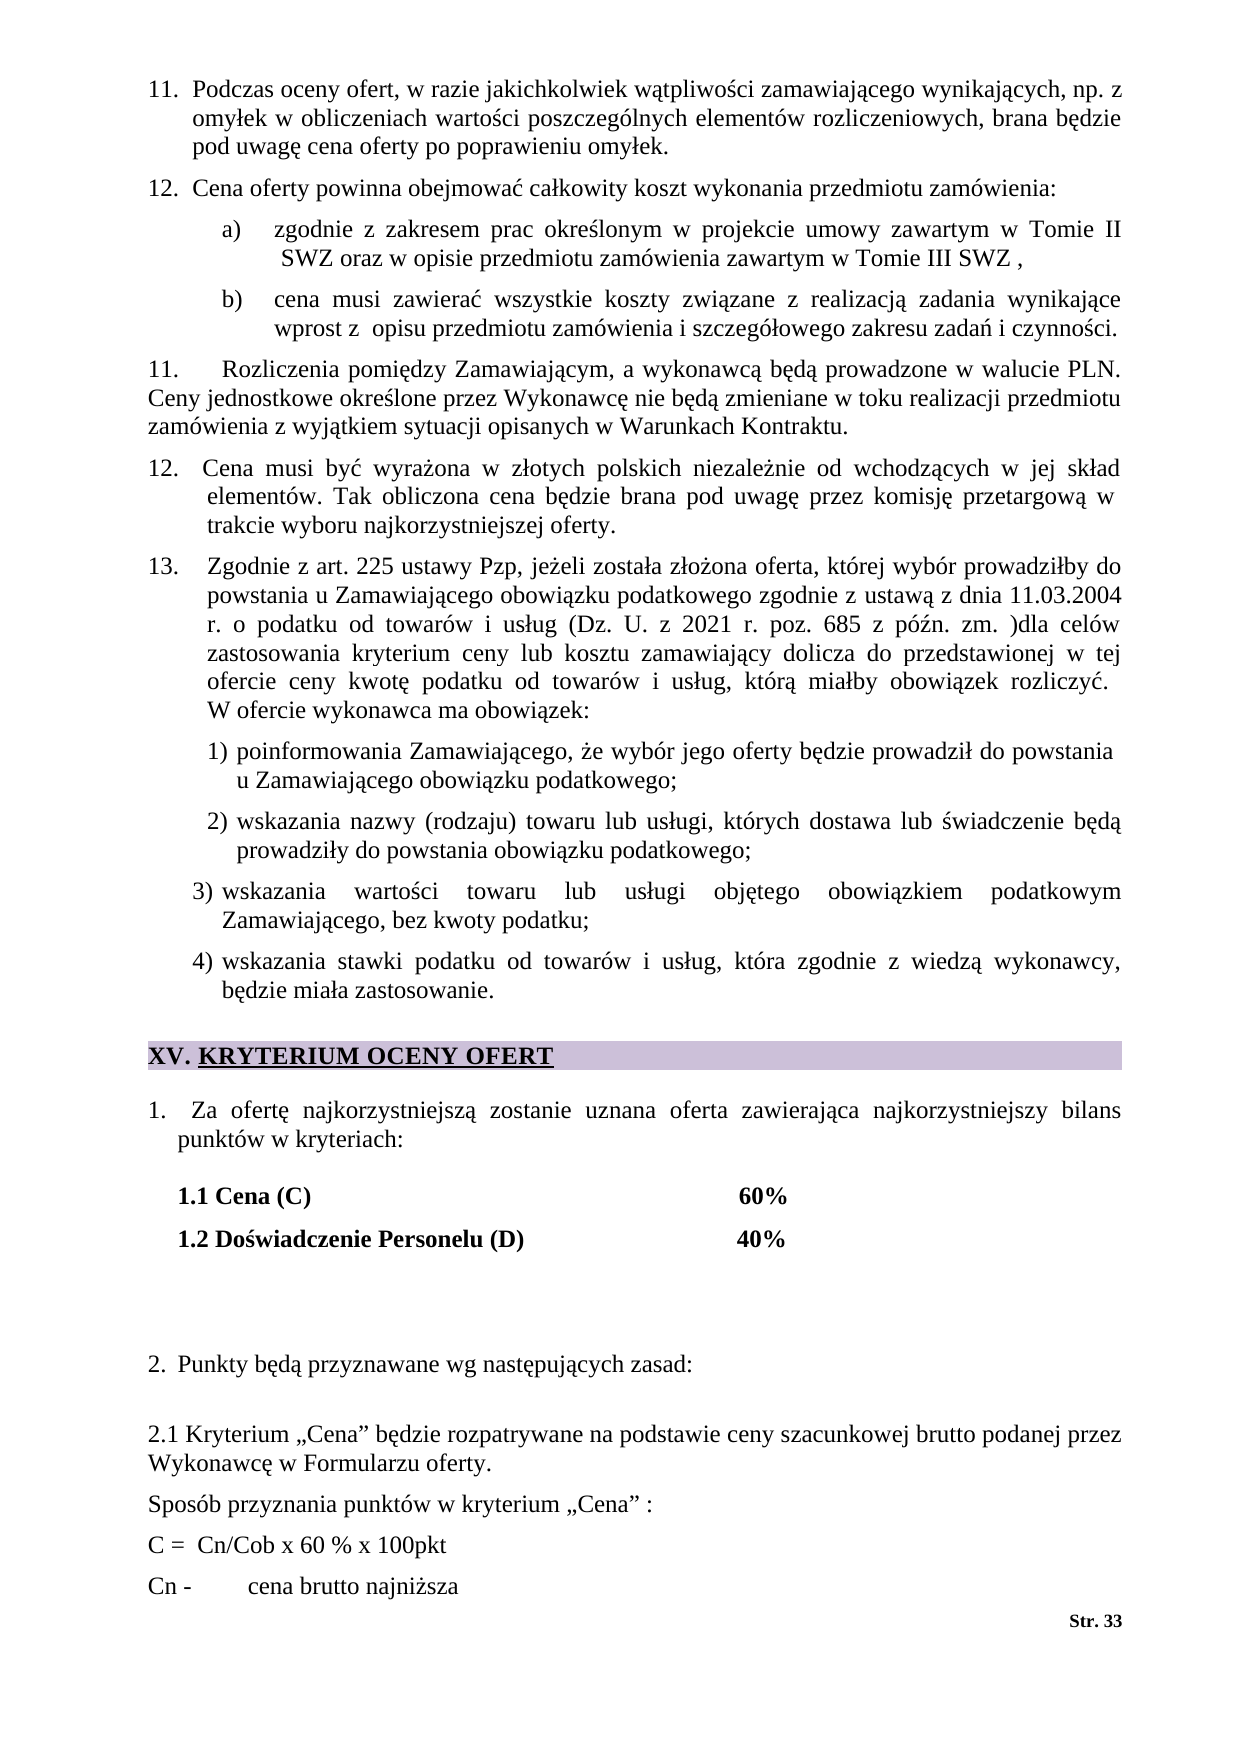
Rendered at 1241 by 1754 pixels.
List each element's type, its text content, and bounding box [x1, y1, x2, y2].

list poinformowania Zamawiającego, że wybór jego oferty będzie prowadził do powstania u Zamawiającego obowiązku podatkowego; [207, 736, 1122, 794]
text 1.2 Doświadczenie Personelu (D) 40% [177, 1224, 1122, 1253]
list Punkty będą przyznawane wg następujących zasad: [148, 1349, 1122, 1378]
text 2.1 Kryterium „Cena” będzie rozpatrywane na podstawie ceny szacunkowej brutto podanej przez Wykonawcę w Formularzu oferty. [148, 1419, 1122, 1476]
list Cena oferty powinna obejmować całkowity koszt wykonania przedmiotu zamówienia: [148, 173, 1122, 201]
list wskazania stawki podatku od towarów i usług, która zgodnie z wiedzą wykonawcy, będzie miała zastosowanie. [192, 946, 1122, 1004]
list wskazania wartości towaru lub usługi objętego obowiązkiem podatkowym Zamawiającego, bez kwoty podatku; [192, 876, 1122, 934]
subtitle XV. KRYTERIUM OCENY OFERT [148, 1041, 1122, 1070]
list Za ofertę najkorzystniejszą zostanie uznana oferta zawierająca najkorzystniejszy bilans punktów w kryteriach: [148, 1095, 1122, 1153]
list wskazania nazwy (rodzaju) towaru lub usługi, których dostawa lub świadczenie będą prowadziły do powstania obowiązku podatkowego; [207, 806, 1122, 864]
list zgodnie z zakresem prac określonym w projekcie umowy zawartym w Tomie II SWZ oraz w opisie przedmiotu zamówienia zawartym w Tomie III SWZ , [222, 214, 1122, 271]
list cena musi zawierać wszystkie koszty związane z realizacją zadania wynikające wprost z opisu przedmiotu zamówienia i szczegółowego zakresu zadań i czynności. [222, 284, 1122, 341]
list Podczas oceny ofert, w razie jakichkolwiek wątpliwości zamawiającego wynikających, np. z omyłek w obliczeniach wartości poszczególnych elementów rozliczeniowych, brana będzie pod uwagę cena oferty po poprawieniu omyłek. [148, 74, 1122, 160]
text 12. Cena musi być wyrażona w złotych polskich niezależnie od wchodzących w jej skład elementów. Tak obliczona cena będzie brana pod uwagę przez komisję przetargową w trakcie wyboru najkorzystniejszej oferty. [148, 453, 1122, 539]
list Zgodnie z art. 225 ustawy Pzp, jeżeli została złożona oferta, której wybór prowadziłby do powstania u Zamawiającego obowiązku podatkowego zgodnie z ustawą z dnia 11.03.2004 r. o podatku od towarów i usług (Dz. U. z 2021 r. poz. 685 z późn. zm. )dla celów zastosowania kryterium ceny lub kosztu zamawiający dolicza do przedstawionej w tej ofercie ceny kwotę podatku od towarów i usług, którą miałby obowiązek rozliczyć. W ofercie wykonawca ma obowiązek: [148, 551, 531, 724]
text Sposób przyznania punktów w kryterium „Cena” : [148, 1489, 1122, 1518]
text 1.1 Cena (C) 60% [177, 1181, 1122, 1210]
text 11. Rozliczenia pomiędzy Zamawiającym, a wykonawcą będą prowadzone w walucie PLN. Ceny jednostkowe określone przez Wykonawcę nie będą zmieniane w toku realizacji przedmiotu zamówienia z wyjątkiem sytuacji opisanych w Warunkach Kontraktu. [148, 354, 1122, 440]
list Zgodnie z art. 225 ustawy Pzp, jeżeli została złożona oferta, której wybór prowadziłby do powstania u Zamawiającego obowiązku podatkowego zgodnie z ustawą z dnia 11.03.2004 r. o podatku od towarów i usług (Dz. U. z 2021 r. poz. 685 z późn. zm. )dla celów zastosowania kryterium ceny lub kosztu zamawiający dolicza do przedstawionej w tej ofercie ceny kwotę podatku od towarów i usług, którą miałby obowiązek rozliczyć. W ofercie wykonawca ma obowiązek: [590, 666, 1122, 724]
text C = Cn/Cob x 60 % x 100pkt [148, 1530, 1122, 1559]
text Cn - cena brutto najniższa [148, 1571, 1122, 1600]
